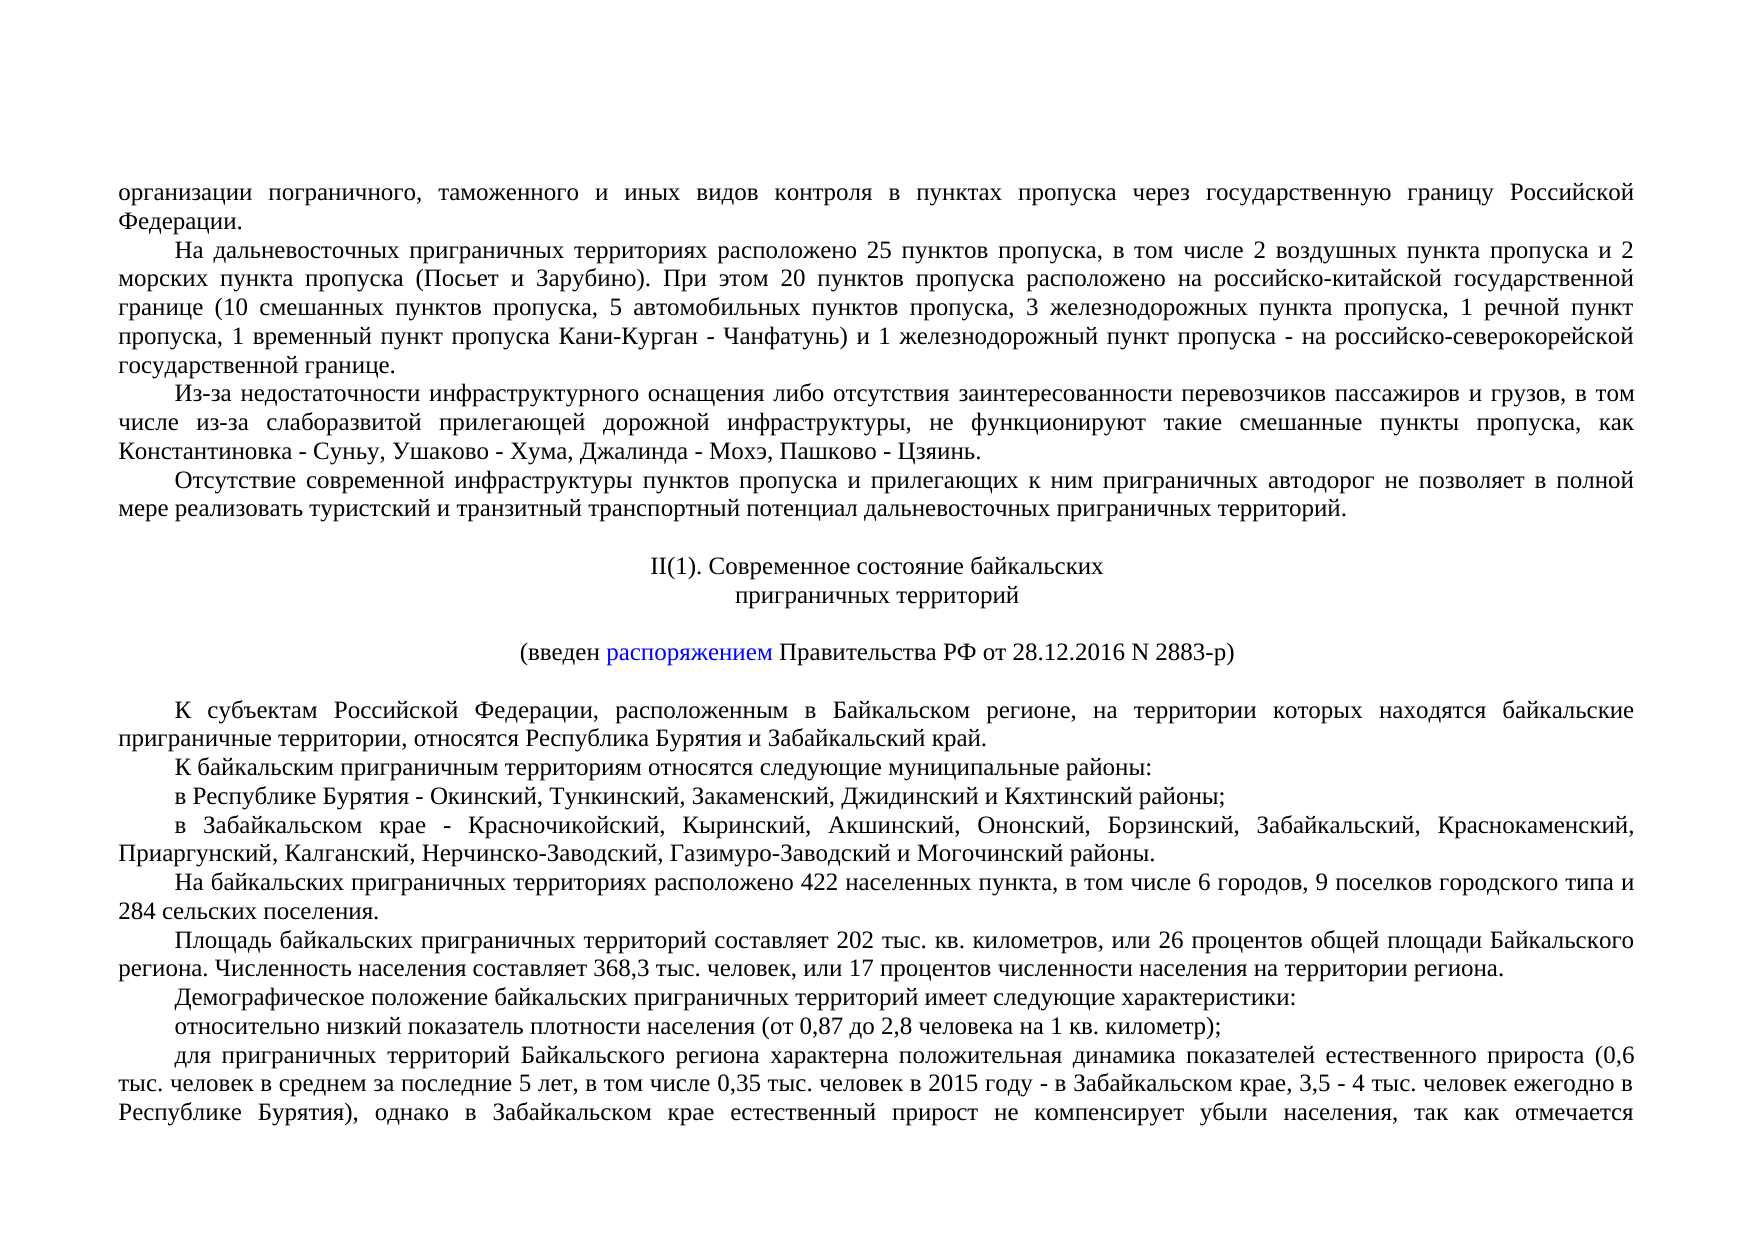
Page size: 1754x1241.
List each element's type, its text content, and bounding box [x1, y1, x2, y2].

text Отсутствие современной инфраструктуры пунктов пропуска и прилегающих к ним приграничных автодорог не позволяет в полной мере реализовать туристский и транзитный транспортный потенциал дальневосточных приграничных территорий. [118, 465, 1636, 522]
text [118, 177, 1636, 235]
text приграничных территорий [118, 580, 1636, 608]
text в Забайкальском крае - Красночикойский, Кыринский, Акшинский, Ононский, Борзинский, Забайкальский, Краснокаменский, Приаргунский, Калганский, Нерчинско-Заводский, Газимуро-Заводский и Могочинский районы. [118, 810, 1636, 867]
text На дальневосточных приграничных территориях расположено 25 пунктов пропуска, в том числе 2 воздушных пункта пропуска и 2 морских пункта пропуска (Посьет и Зарубино). При этом 20 пунктов пропуска расположено на российско-китайской государственной границе (10 смешанных пунктов пропуска, 5 автомобильных пунктов пропуска, 3 железнодорожных пункта пропуска, 1 речной пункт пропуска, 1 временный пункт пропуска Кани-Курган - Чанфатунь) и 1 железнодорожный пункт пропуска - на российско-северокорейской государственной границе. [118, 235, 1636, 378]
text Из-за недостаточности инфраструктурного оснащения либо отсутствия заинтересованности перевозчиков пассажиров и грузов, в том числе из-за слаборазвитой прилегающей дорожной инфраструктуры, не функционируют такие смешанные пункты пропуска, как Константиновка - Суньу, Ушаково - Хума, Джалинда - Мохэ, Пашково - Цзяинь. [118, 378, 1636, 465]
text (введен распоряжением Правительства РФ от 28.12.2016 N 2883-р) [118, 637, 1636, 666]
text К байкальским приграничным территориям относятся следующие муниципальные районы: [118, 752, 1636, 781]
text Площадь байкальских приграничных территорий составляет 202 тыс. кв. километров, или 26 процентов общей площади Байкальского региона. Численность населения составляет 368,3 тыс. человек, или 17 процентов численности населения на территории региона. [118, 925, 1636, 982]
text II(1). Современное состояние байкальских [118, 551, 1636, 580]
text К субъектам Российской Федерации, расположенным в Байкальском регионе, на территории которых находятся байкальские приграничные территории, относятся Республика Бурятия и Забайкальский край. [118, 695, 1636, 752]
text Демографическое положение байкальских приграничных территорий имеет следующие характеристики: [118, 982, 1636, 1011]
text в Республике Бурятия - Окинский, Тункинский, Закаменский, Джидинский и Кяхтинский районы; [118, 781, 1636, 810]
text На байкальских приграничных территориях расположено 422 населенных пункта, в том числе 6 городов, 9 поселков городского типа и 284 сельских поселения. [118, 867, 1636, 925]
text относительно низкий показатель плотности населения (от 0,87 до 2,8 человека на 1 кв. километр); [118, 1011, 1636, 1040]
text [118, 1040, 1636, 1126]
